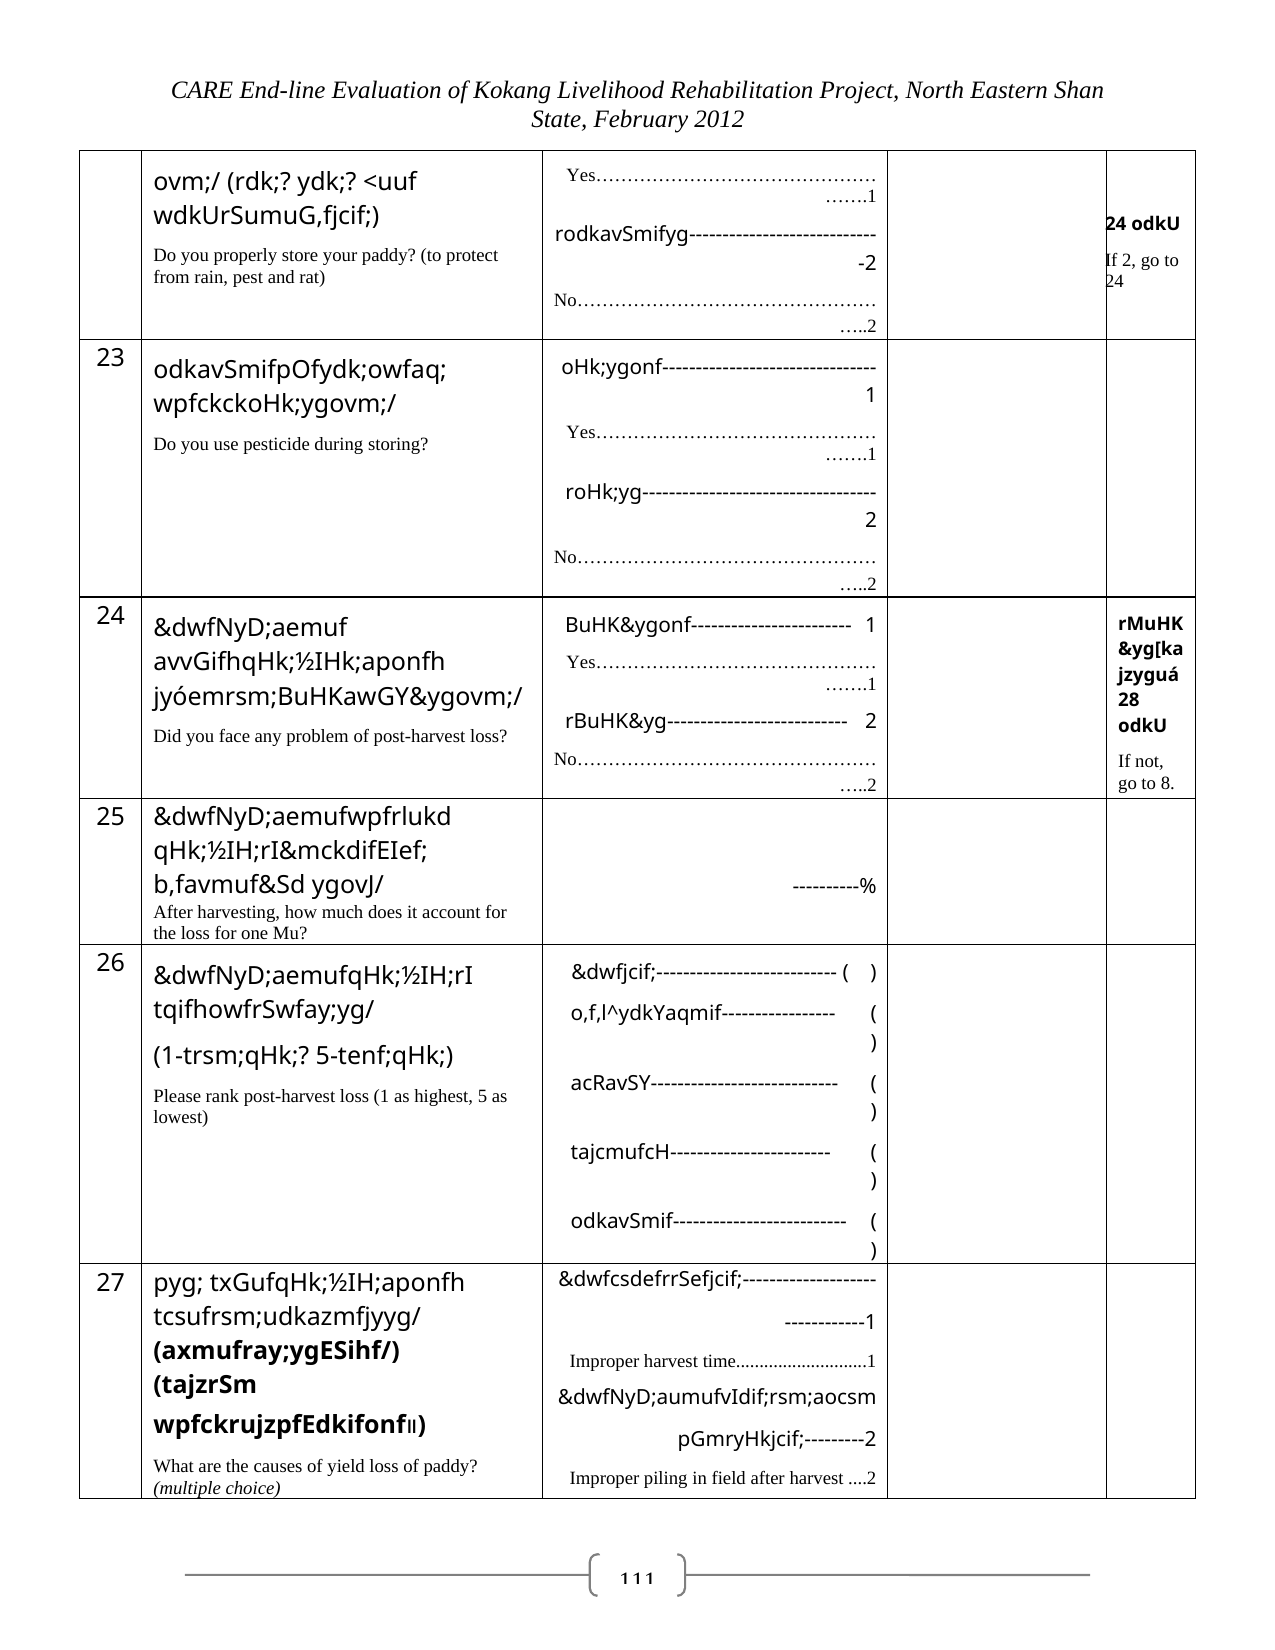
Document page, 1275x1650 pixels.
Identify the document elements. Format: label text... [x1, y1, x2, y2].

table_cell 22 [80, 151, 141, 338]
table_cell [1107, 1264, 1195, 1498]
table_cell 27 [80, 1264, 141, 1498]
table_cell [888, 340, 1106, 596]
table_cell odkavSmifpOfydk;owfaq; wpfckckoHk;ygovm;/ Do you use pesticide during storing? [142, 340, 542, 596]
table_cell [888, 945, 1106, 1263]
table_cell &dwfNyD;aemufwpfrlukd qHk;½IH;rI&mckdifEIef; b,favmuf&Sd ygovJ/ After harvesting, how much does it account for the loss for one Mu? [142, 799, 542, 944]
table_cell [888, 1264, 1106, 1498]
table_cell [543, 151, 887, 338]
table_cell &dwfjcif;--------------------------- ( ) o,f,l^ydkYaqmif----------------- ( ) acRavSY---------------------------- ( ) tajcmufcH------------------------ ( ) odkavSmif-------------------------- ( ) [543, 945, 887, 1263]
table_cell 23 [80, 340, 141, 596]
table_cell 24 [80, 598, 141, 797]
table_cell [888, 799, 1106, 944]
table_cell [142, 1264, 542, 1498]
table_cell oHk;ygonf--------------------------------1 Yes…………………………………………….1 roHk;yg-----------------------------------2 No……………………………………………..2 [543, 340, 887, 596]
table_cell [543, 1264, 887, 1498]
table_cell 25 [80, 799, 141, 944]
table_cell [888, 151, 1106, 338]
table_cell rMuHK&yg[kajzyguá28 odkU If not, go to 8. [1107, 598, 1195, 797]
table_cell BuHK&ygonf------------------------ 1 Yes…………………………………………….1 rBuHK&yg--------------------------- 2 No……………………………………………..2 [543, 598, 887, 797]
table_cell 26 [80, 945, 141, 1263]
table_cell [142, 151, 542, 338]
table_cell [1107, 945, 1195, 1263]
table_cell [888, 598, 1106, 797]
table_cell [1107, 799, 1195, 944]
table_cell [1107, 340, 1195, 596]
table_cell &dwfNyD;aemuf avvGifhqHk;½IHk;aponfh jyóemrsm;BuHKawGY&ygovm;/ Did you face any problem of post-harvest loss? [142, 598, 542, 797]
table_cell &dwfNyD;aemufqHk;½IH;rI tqifhowfrSwfay;yg/ (1-trsm;qHk;? 5-tenf;qHk;) Please rank post-harvest loss (1 as highest, 5 as lowest) [142, 945, 542, 1263]
table_cell ----------% [543, 799, 887, 944]
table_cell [1107, 151, 1195, 338]
